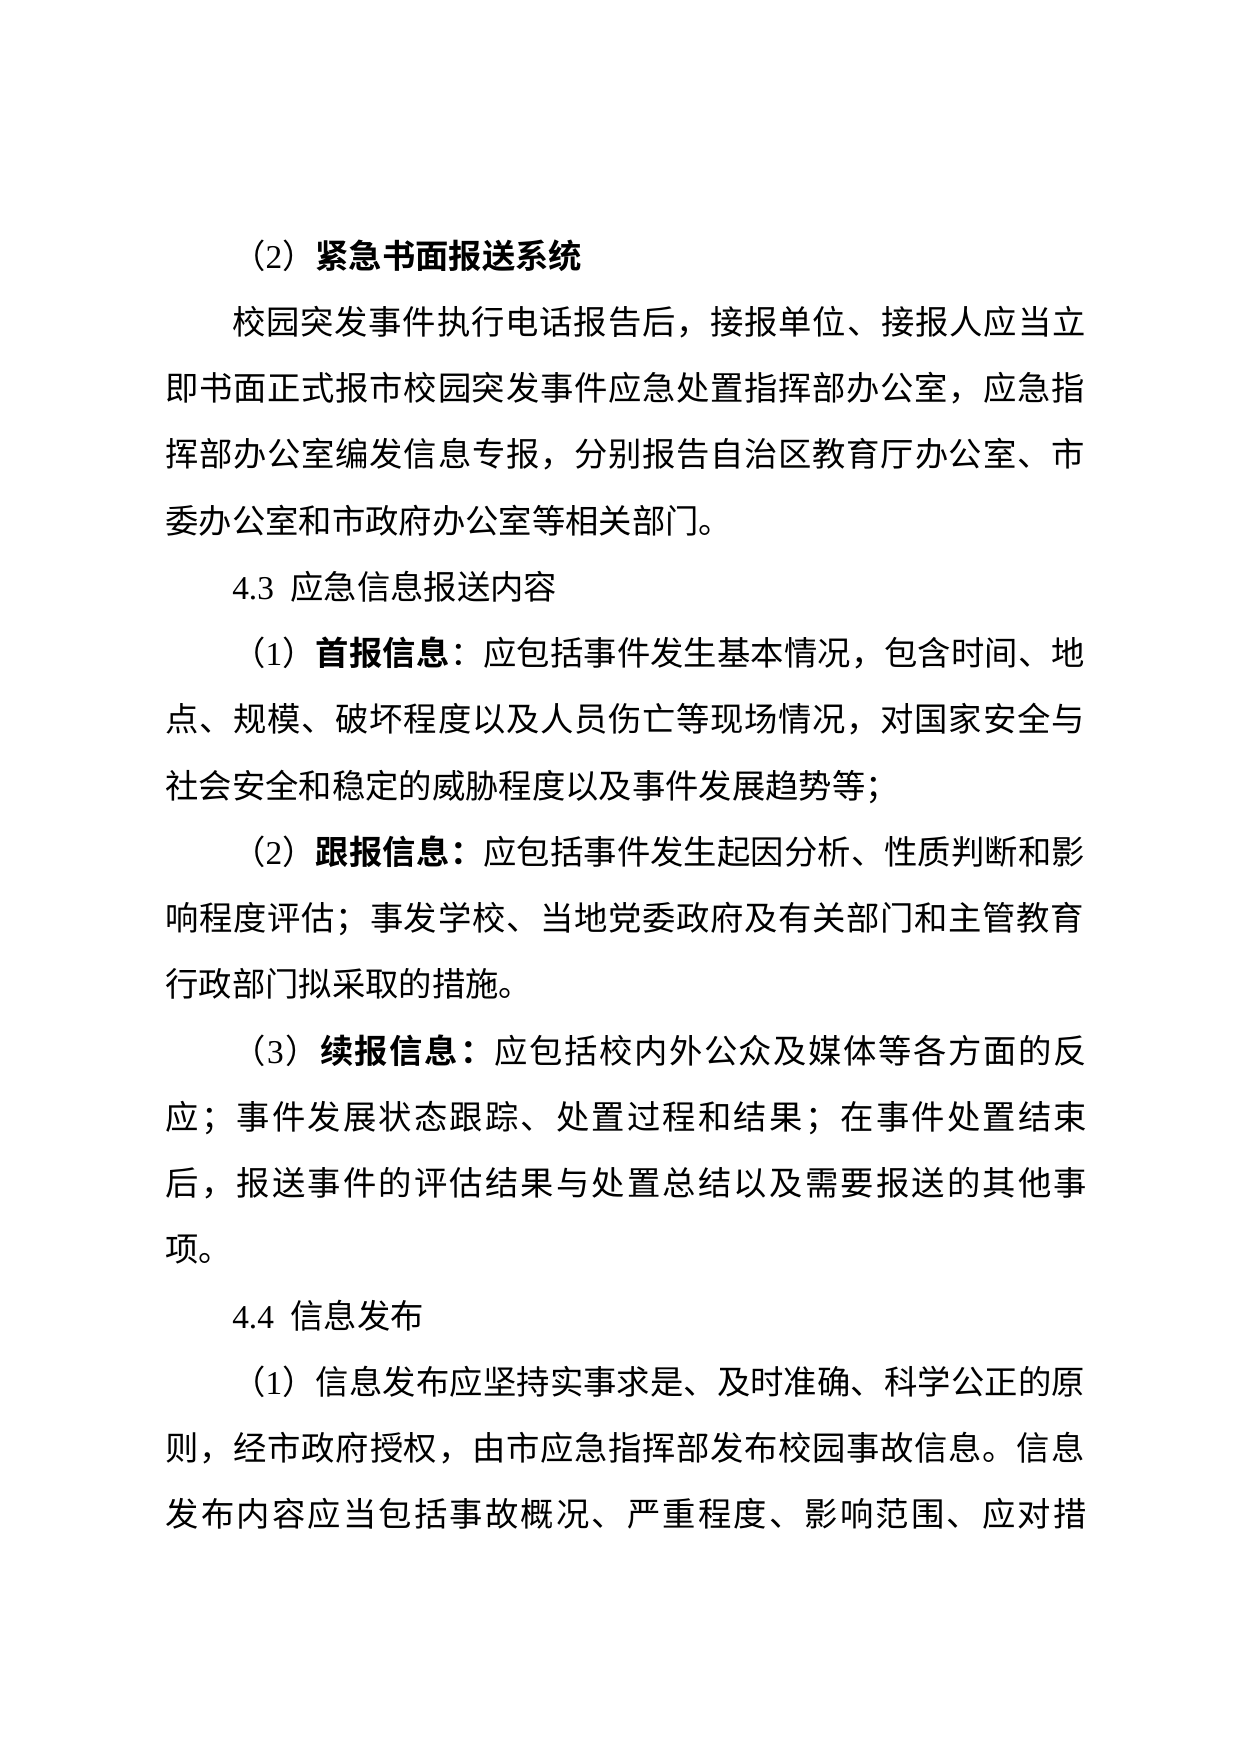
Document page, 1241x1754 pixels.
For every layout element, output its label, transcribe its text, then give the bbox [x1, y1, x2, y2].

text 4.4 信息发布 [165, 1280, 1087, 1347]
text 4.3 应急信息报送内容 [165, 552, 1087, 618]
text （2）跟报信息：应包括事件发生起因分析、性质判断和影响程度评估；事发学校、当地党委政府及有关部门和主管教育行政部门拟采取的措施。 [165, 817, 1087, 1015]
text （2）紧急书面报送系统 [165, 220, 1087, 287]
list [165, 1347, 1087, 1545]
text 校园突发事件执行电话报告后，接报单位、接报人应当立即书面正式报市校园突发事件应急处置指挥部办公室，应急指挥部办公室编发信息专报，分别报告自治区教育厅办公室、市委办公室和市政府办公室等相关部门。 [165, 287, 1087, 552]
text （3）续报信息：应包括校内外公众及媒体等各方面的反应；事件发展状态跟踪、处置过程和结果；在事件处置结束后，报送事件的评估结果与处置总结以及需要报送的其他事项。 [165, 1015, 1087, 1280]
text （1）首报信息：应包括事件发生基本情况，包含时间、地点、规模、破坏程度以及人员伤亡等现场情况，对国家安全与社会安全和稳定的威胁程度以及事件发展趋势等； [165, 618, 1087, 817]
